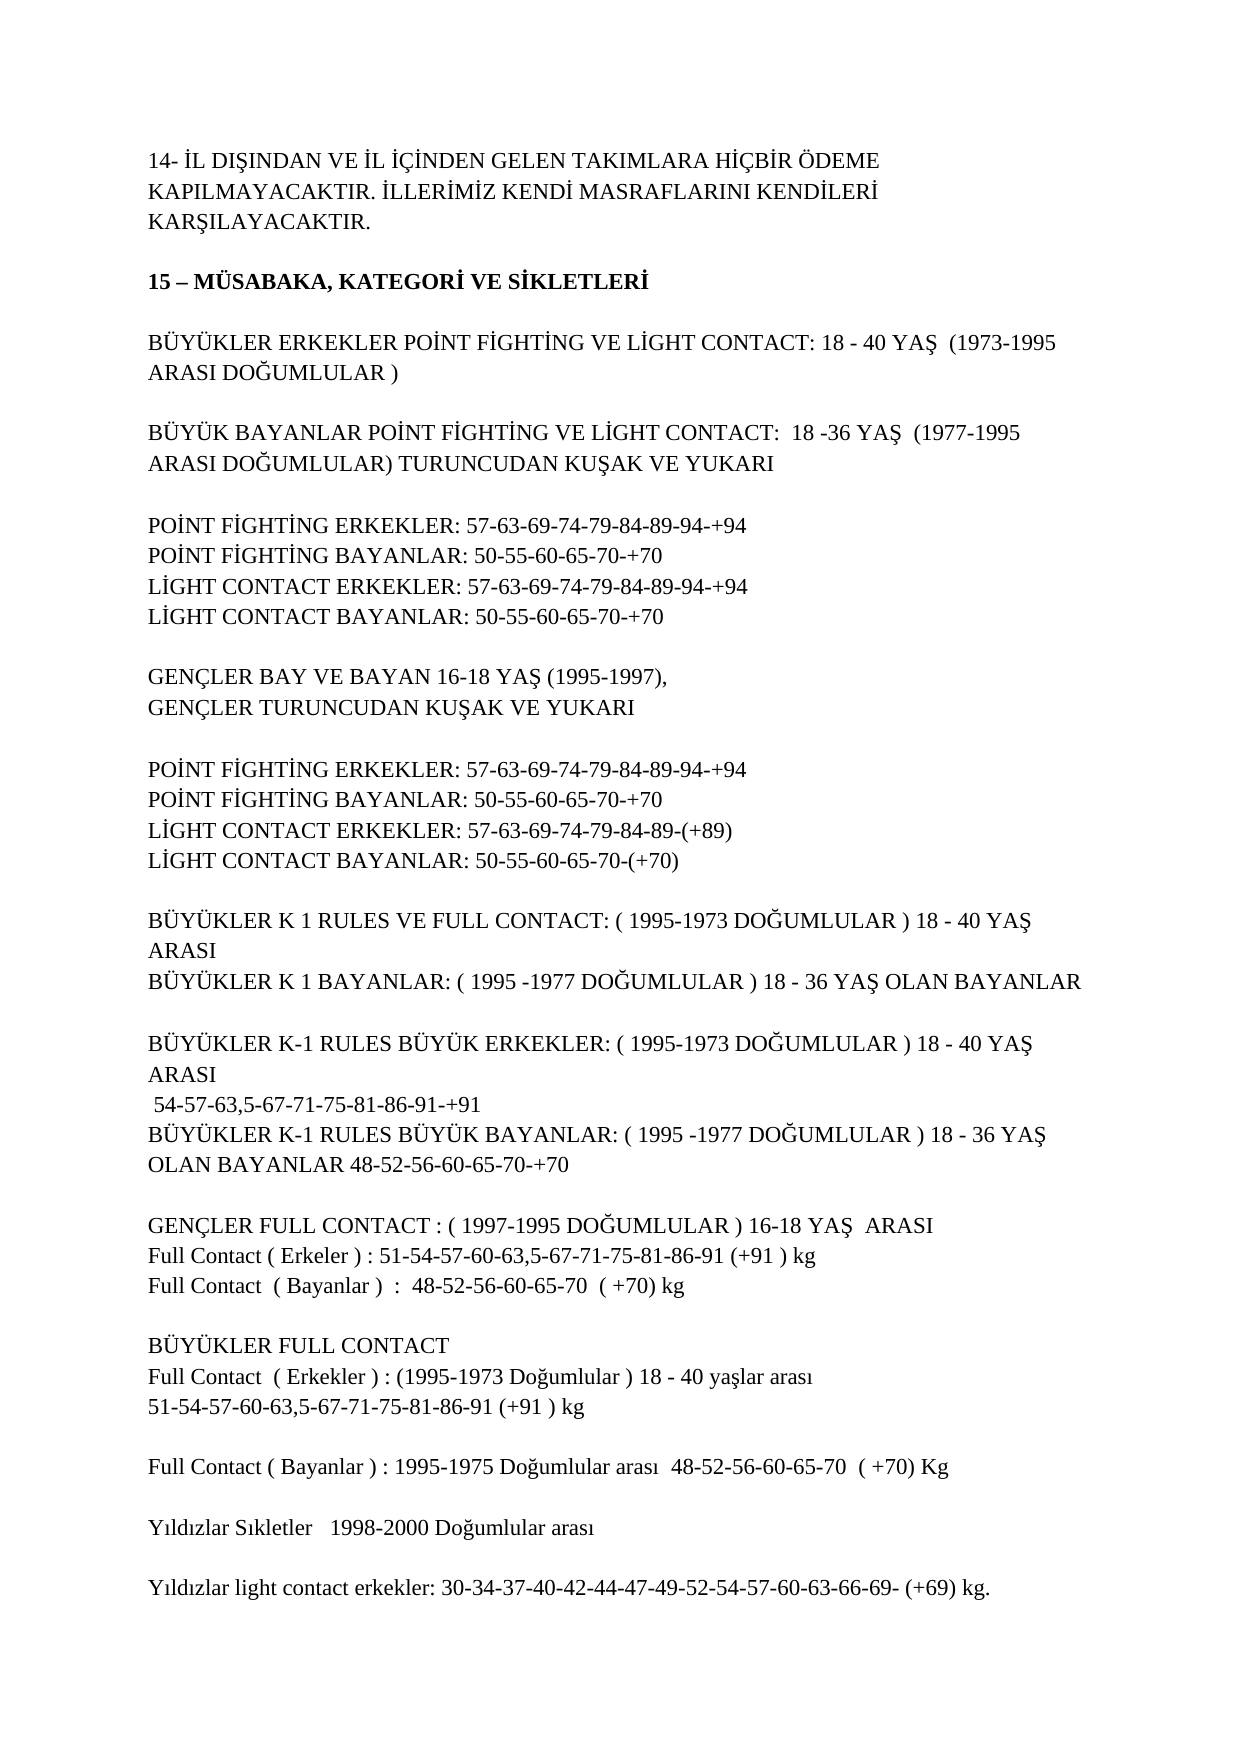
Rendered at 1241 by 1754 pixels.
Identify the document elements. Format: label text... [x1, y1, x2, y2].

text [148, 1393, 1093, 1601]
text LİGHT CONTACT ERKEKLER: 57-63-69-74-79-84-89-(+89) LİGHT CONTACT BAYANLAR: 50-55-60-65-70-(+70) BÜYÜKLER K 1 RULES VE FULL CONTACT: ( 1995-1973 DOĞUMLULAR ) 18 - 40 YAŞ ARASI BÜYÜKLER K 1 BAYANLAR: ( 1995 -1977 DOĞUMLULAR ) 18 - 36 YAŞ OLAN BAYANLAR [148, 817, 1093, 1026]
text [148, 148, 1093, 508]
text GENÇLER TURUNCUDAN KUŞAK VE YUKARI [148, 694, 1093, 752]
text POİNT FİGHTİNG ERKEKLER: 57-63-69-74-79-84-89-94-+94 POİNT FİGHTİNG BAYANLAR: 50-55-60-65-70-+70 [148, 756, 1093, 813]
text BÜYÜKLER K-1 RULES BÜYÜK ERKEKLER: ( 1995-1973 DOĞUMLULAR ) 18 - 40 YAŞ ARASI [148, 1031, 1093, 1087]
text POİNT FİGHTİNG ERKEKLER: 57-63-69-74-79-84-89-94-+94 POİNT FİGHTİNG BAYANLAR: 50-55-60-65-70-+70 [148, 512, 1093, 569]
text LİGHT CONTACT ERKEKLER: 57-63-69-74-79-84-89-94-+94 LİGHT CONTACT BAYANLAR: 50-55-60-65-70-+70 GENÇLER BAY VE BAYAN 16-18 YAŞ (1995-1997), [148, 573, 1093, 690]
text 54-57-63,5-67-71-75-81-86-91-+91 BÜYÜKLER K-1 RULES BÜYÜK BAYANLAR: ( 1995 -1977 DOĞUMLULAR ) 18 - 36 YAŞ OLAN BAYANLAR 48-52-56-60-65-70-+70 GENÇLER FULL CONTACT : ( 1997-1995 DOĞUMLULAR ) 16-18 YAŞ ARASI Full Contact ( Erkeler ) : 51-54-57-60-63,5-67-71-75-81-86-91 (+91 ) kg Full Contact ( Bayanlar ) : 48-52-56-60-65-70 ( +70) kg BÜYÜKLER FULL CONTACT Full Contact ( Erkekler ) : (1995-1973 Doğumlular ) 18 - 40 yaşlar arası [148, 1091, 1093, 1389]
